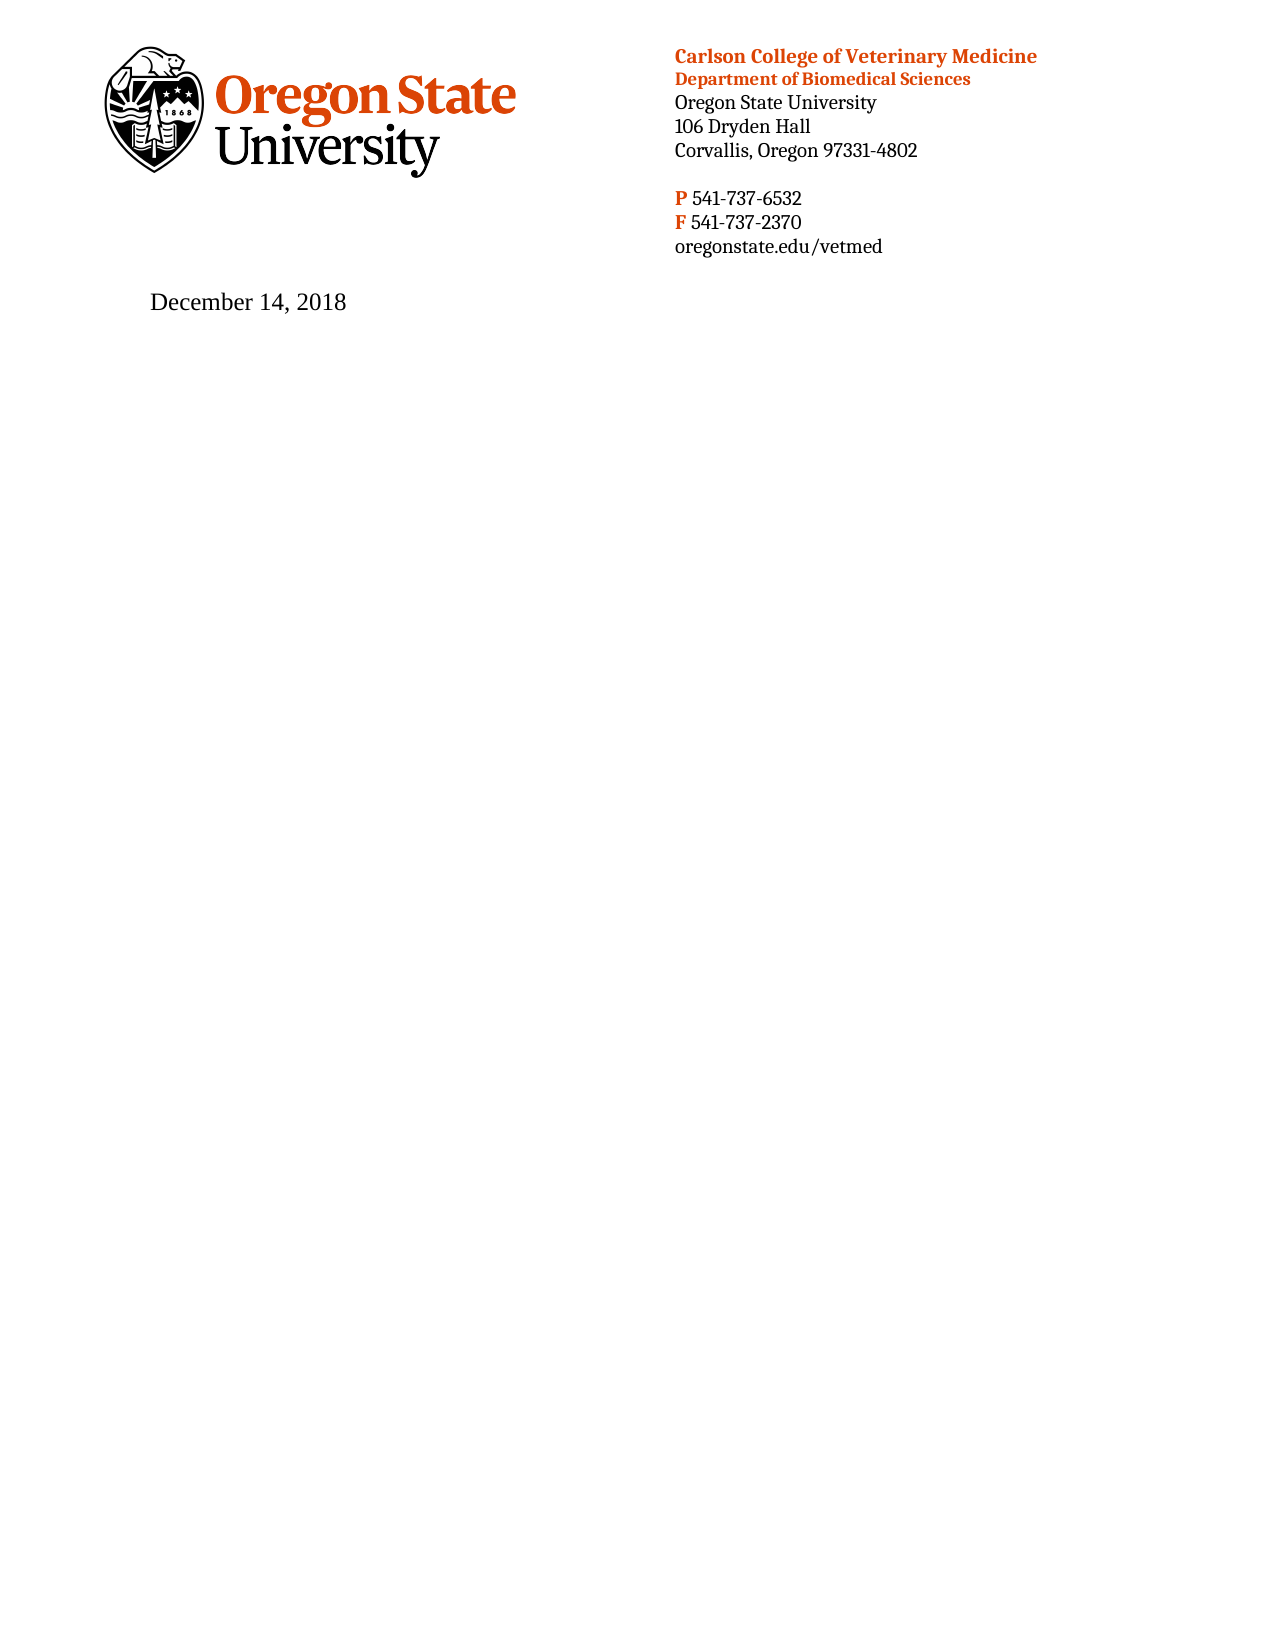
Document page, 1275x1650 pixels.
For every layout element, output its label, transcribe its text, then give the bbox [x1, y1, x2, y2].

picture [103, 45, 516, 178]
text December 14, 2018 [150, 287, 1125, 316]
